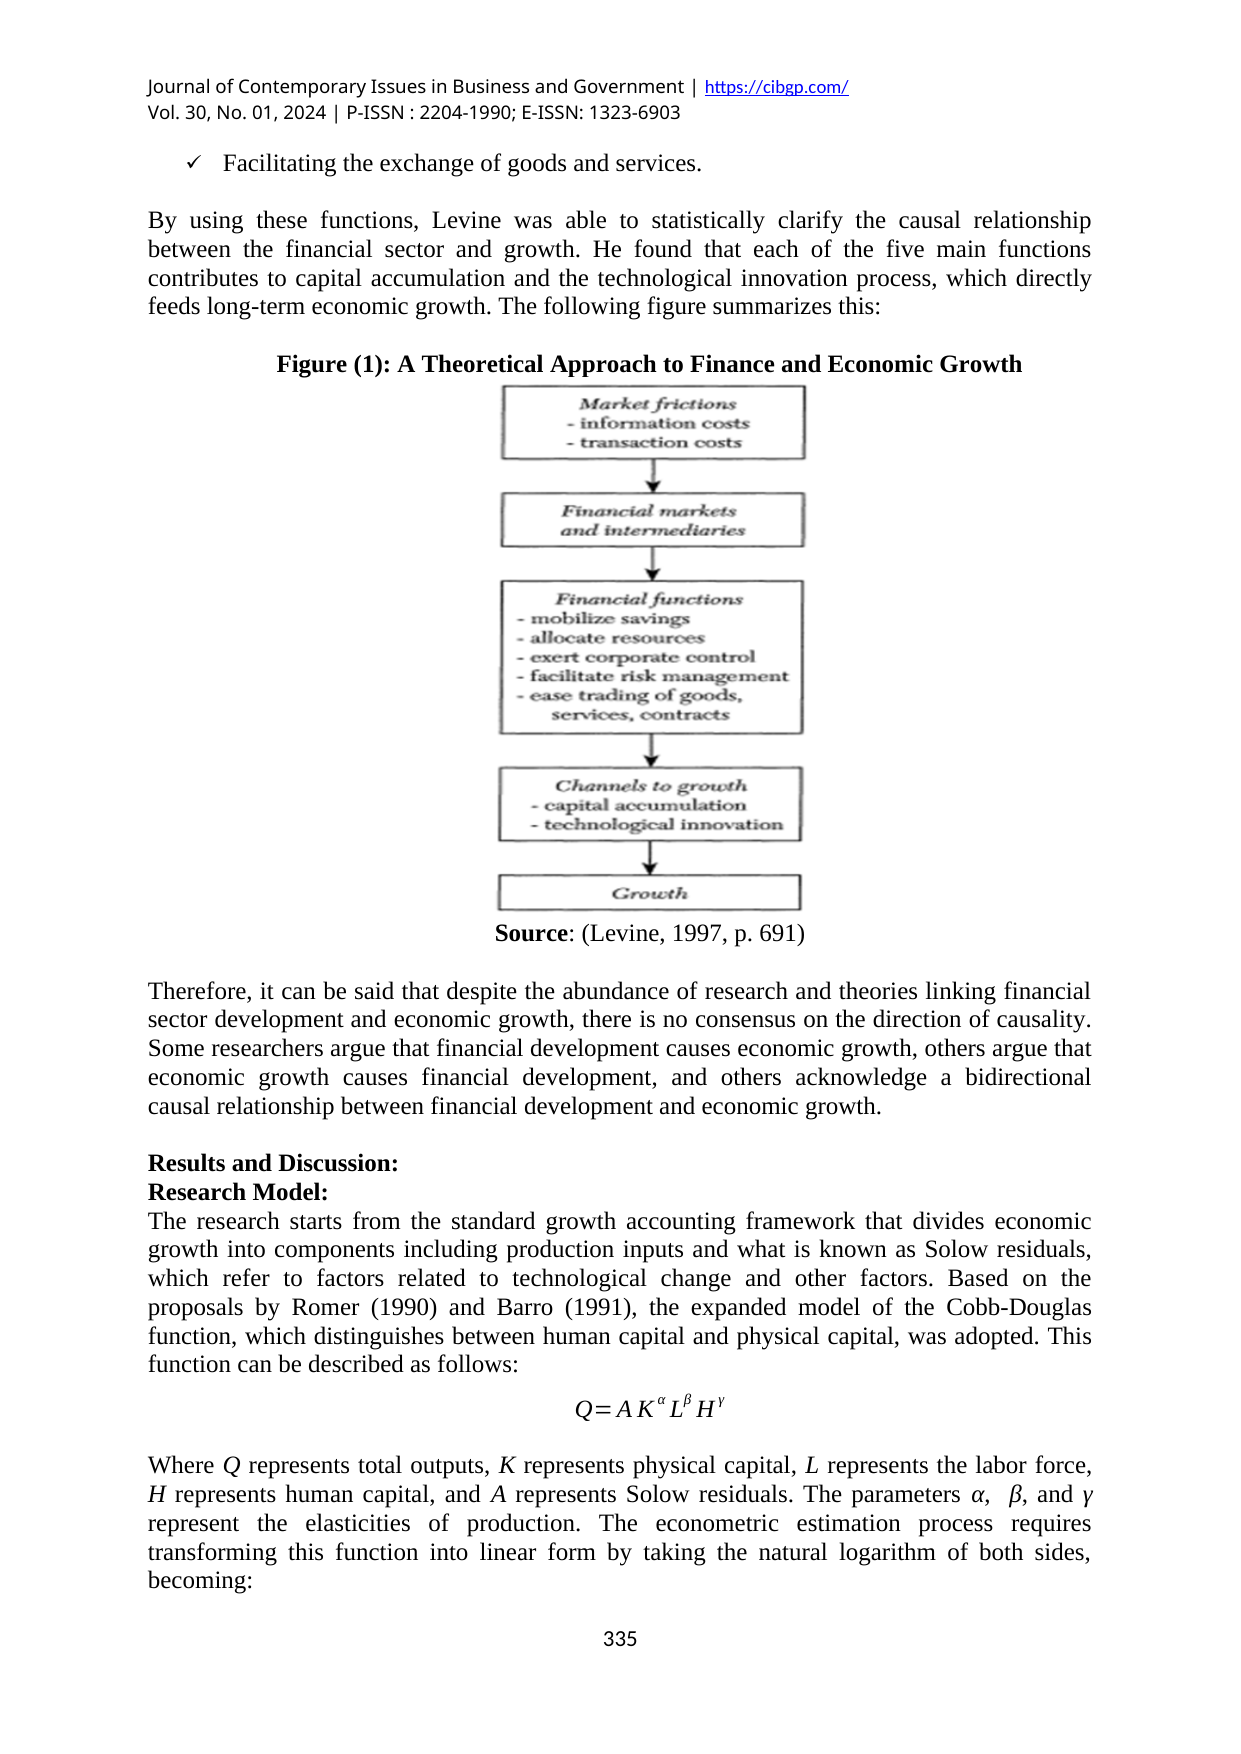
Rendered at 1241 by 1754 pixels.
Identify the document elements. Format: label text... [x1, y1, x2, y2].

text The research starts from the standard growth accounting framework that divides economic growth into components including production inputs and what is known as Solow residuals, which refer to factors related to technological change and other factors. Based on the proposals by Romer (1990) and Barro (1991), the expanded model of the Cobb-Douglas function, which distinguishes between human capital and physical capital, was adopted. This function can be described as follows: [148, 1206, 1093, 1378]
text Research Model: [148, 1177, 1093, 1206]
text By using these functions, Levine was able to statistically clarify the causal relationship between the financial sector and growth. He found that each of the five main functions contributes to capital accumulation and the technological innovation process, which directly feeds long-term economic growth. The following figure summarizes this: [148, 205, 1093, 320]
text Where Q represents total outputs, K represents physical capital, L represents the labor force, H represents human capital, and A represents Solow residuals. The parameters α, β, and γ represent the elasticities of production. The econometric estimation process requires transforming this function into linear form by taking the natural logarithm of both sides, becoming: [148, 1451, 1093, 1594]
text Figure (1): A Theoretical Approach to Finance and Economic Growth [148, 349, 1093, 378]
text Results and Discussion: [148, 1148, 1093, 1177]
text Therefore, it can be said that despite the abundance of research and theories linking financial sector development and economic growth, there is no consensus on the direction of causality. Some researchers argue that financial development causes economic growth, others argue that economic growth causes financial development, and others acknowledge a bidirectional causal relationship between financial development and economic growth. [148, 976, 1093, 1119]
text Source: [148, 918, 1093, 947]
list Facilitating the exchange of goods and services. [185, 148, 1093, 176]
picture [483, 377, 817, 919]
